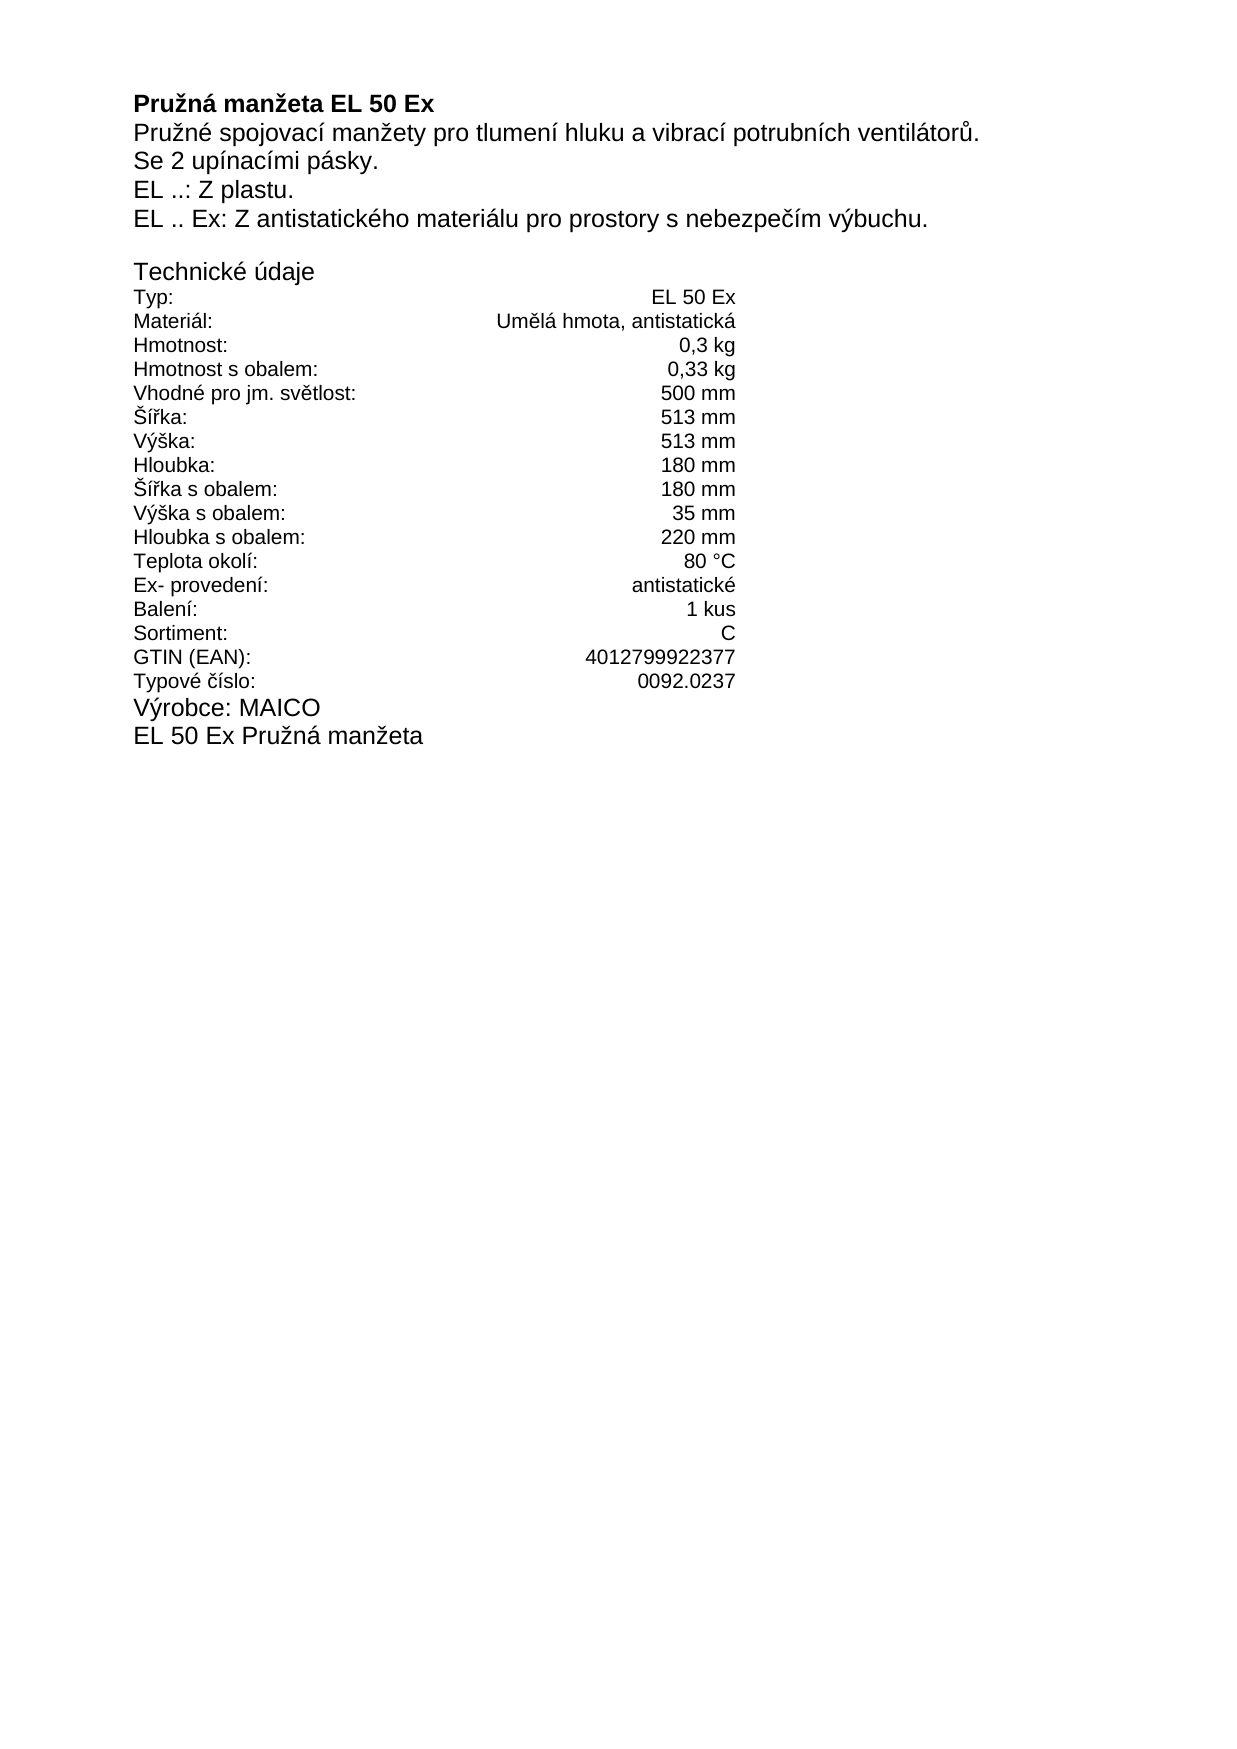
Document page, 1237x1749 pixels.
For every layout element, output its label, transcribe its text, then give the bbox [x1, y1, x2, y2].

text Pružné spojovací manžety pro tlumení hluku a vibrací potrubních ventilátorů. [133, 117, 1148, 146]
text Technické údaje [133, 256, 1148, 285]
table_cell Teplota okolí: [122, 549, 434, 573]
table_cell 513 mm [434, 405, 747, 429]
text EL ..: Z plastu. [133, 175, 1148, 204]
table_cell Výška: [122, 429, 434, 453]
table_cell Typové číslo: [122, 669, 434, 692]
text Pružná manžeta EL 50 Ex [133, 89, 1148, 117]
table_cell antistatické [434, 573, 747, 597]
table_cell Výška s obalem: [122, 501, 434, 525]
table_cell 1 kus [434, 597, 747, 621]
table_cell 4012799922377 [434, 645, 747, 668]
table_cell 500 mm [434, 381, 747, 405]
text EL .. Ex: Z antistatického materiálu pro prostory s nebezpečím výbuchu. [133, 204, 1148, 232]
table_cell 220 mm [434, 525, 747, 549]
table_cell 513 mm [434, 429, 747, 453]
table_cell 180 mm [434, 477, 747, 501]
table_cell 180 mm [434, 453, 747, 477]
table_cell Hloubka s obalem: [122, 525, 434, 549]
table_header Typ: [122, 285, 434, 309]
table_cell C [434, 621, 747, 644]
table_cell Materiál: [122, 309, 434, 333]
table_cell Umělá hmota, antistatická [434, 309, 747, 333]
table_cell Šířka: [122, 405, 434, 429]
table_cell 35 mm [434, 501, 747, 525]
table_cell Hloubka: [122, 453, 434, 477]
table_cell 80 °C [434, 549, 747, 573]
text EL 50 Ex Pružná manžeta [133, 721, 1148, 750]
table_cell Ex- provedení: [122, 573, 434, 597]
text Se 2 upínacími pásky. [133, 146, 1148, 175]
text Výrobce: MAICO [133, 692, 1148, 721]
table_cell 0092.0237 [434, 669, 747, 692]
table_cell Šířka s obalem: [122, 477, 434, 501]
table_cell Balení: [122, 597, 434, 621]
table_cell Hmotnost s obalem: [122, 357, 434, 381]
table_cell GTIN (EAN): [122, 645, 434, 668]
table_cell 0,33 kg [434, 357, 747, 381]
table_cell 0,3 kg [434, 333, 747, 357]
table_cell Hmotnost: [122, 333, 434, 357]
table_cell Sortiment: [122, 621, 434, 644]
table_header EL 50 Ex [434, 285, 747, 309]
table_cell Vhodné pro jm. světlost: [122, 381, 434, 405]
